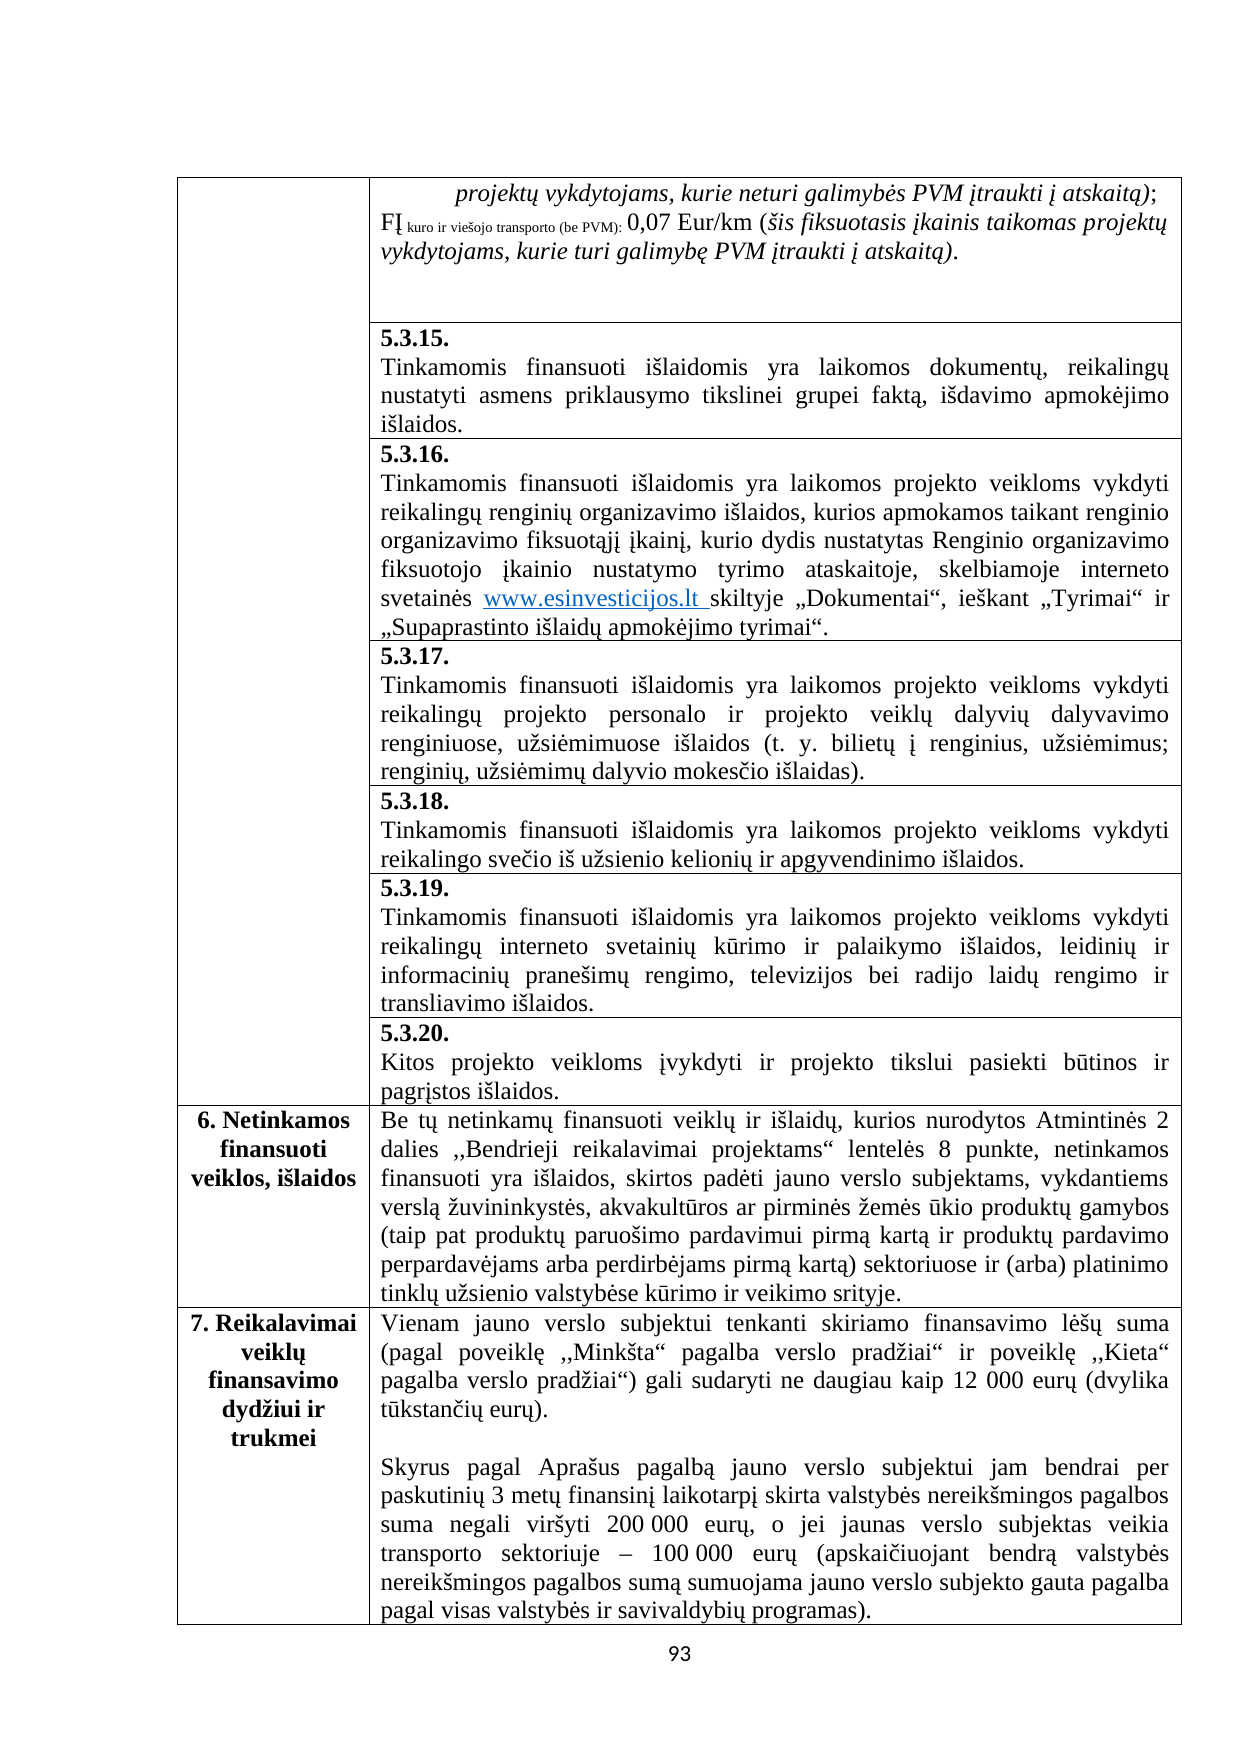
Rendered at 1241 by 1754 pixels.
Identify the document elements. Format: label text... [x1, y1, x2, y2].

table_cell 5.3.19. Tinkamomis finansuoti išlaidomis yra laikomos projekto veikloms vykdyti reikalingų interneto svetainių kūrimo ir palaikymo išlaidos, leidinių ir informacinių pranešimų rengimo, televizijos bei radijo laidų rengimo ir transliavimo išlaidos. [370, 874, 1181, 1017]
table_cell Be tų netinkamų finansuoti veiklų ir išlaidų, kurios nurodytos Atmintinės 2 dalies ,,Bendrieji reikalavimai projektams“ lentelės 8 punkte, netinkamos finansuoti yra išlaidos, skirtos padėti jauno verslo subjektams, vykdantiems verslą žuvininkystės, akvakultūros ar pirminės žemės ūkio produktų gamybos (taip pat produktų paruošimo pardavimui pirmą kartą ir produktų pardavimo perpardavėjams arba perdirbėjams pirmą kartą) sektoriuose ir (arba) platinimo tinklų užsienio valstybėse kūrimo ir veikimo srityje. [370, 1106, 1181, 1307]
table_cell 6. Netinkamos finansuoti veiklos, išlaidos [178, 1106, 369, 1307]
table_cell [178, 1308, 369, 1624]
table_cell 5.3.15. Tinkamomis finansuoti išlaidomis yra laikomos dokumentų, reikalingų nustatyti asmens priklausymo tikslinei grupei faktą, išdavimo apmokėjimo išlaidos. [370, 323, 1181, 438]
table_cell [370, 178, 1181, 322]
table_cell 5.3.16. Tinkamomis finansuoti išlaidomis yra laikomos projekto veikloms vykdyti reikalingų renginių organizavimo išlaidos, kurios apmokamos taikant renginio organizavimo fiksuotąjį įkainį, kurio dydis nustatytas Renginio organizavimo fiksuotojo įkainio nustatymo tyrimo ataskaitoje, skelbiamoje interneto svetainės www.esinvesticijos.lt skiltyje „Dokumentai“, ieškant „Tyrimai“ ir „Supaprastinto išlaidų apmokėjimo tyrimai“. [370, 439, 1181, 640]
table_cell 5.3.17. Tinkamomis finansuoti išlaidomis yra laikomos projekto veikloms vykdyti reikalingų projekto personalo ir projekto veiklų dalyvių dalyvavimo renginiuose, užsiėmimuose išlaidos (t. y. bilietų į renginius, užsiėmimus; renginių, užsiėmimų dalyvio mokesčio išlaidas). [370, 641, 1181, 785]
table_cell 5.3.18. Tinkamomis finansuoti išlaidomis yra laikomos projekto veikloms vykdyti reikalingo svečio iš užsienio kelionių ir apgyvendinimo išlaidos. [370, 786, 1181, 872]
table_cell Vienam jauno verslo subjektui tenkanti skiriamo finansavimo lėšų suma (pagal poveiklę ,,Minkšta“ pagalba verslo pradžiai“ ir poveiklę ,,Kieta“ pagalba verslo pradžiai“) gali sudaryti ne daugiau kaip 12 000 eurų (dvylika tūkstančių eurų). Skyrus pagal Aprašus pagalbą jauno verslo subjektui jam bendrai per paskutinių 3 metų finansinį laikotarpį skirta valstybės nereikšmingos pagalbos suma negali viršyti 200 000 eurų, o jei jaunas verslo subjektas veikia transporto sektoriuje – 100 000 eurų (apskaičiuojant bendrą valstybės nereikšmingos pagalbos sumą sumuojama jauno verslo subjekto gauta pagalba pagal visas valstybės ir savivaldybių programas). [370, 1308, 1181, 1624]
table_cell 5.3.20. Kitos projekto veikloms įvykdyti ir projekto tikslui pasiekti būtinos ir pagrįstos išlaidos. [370, 1018, 1181, 1104]
